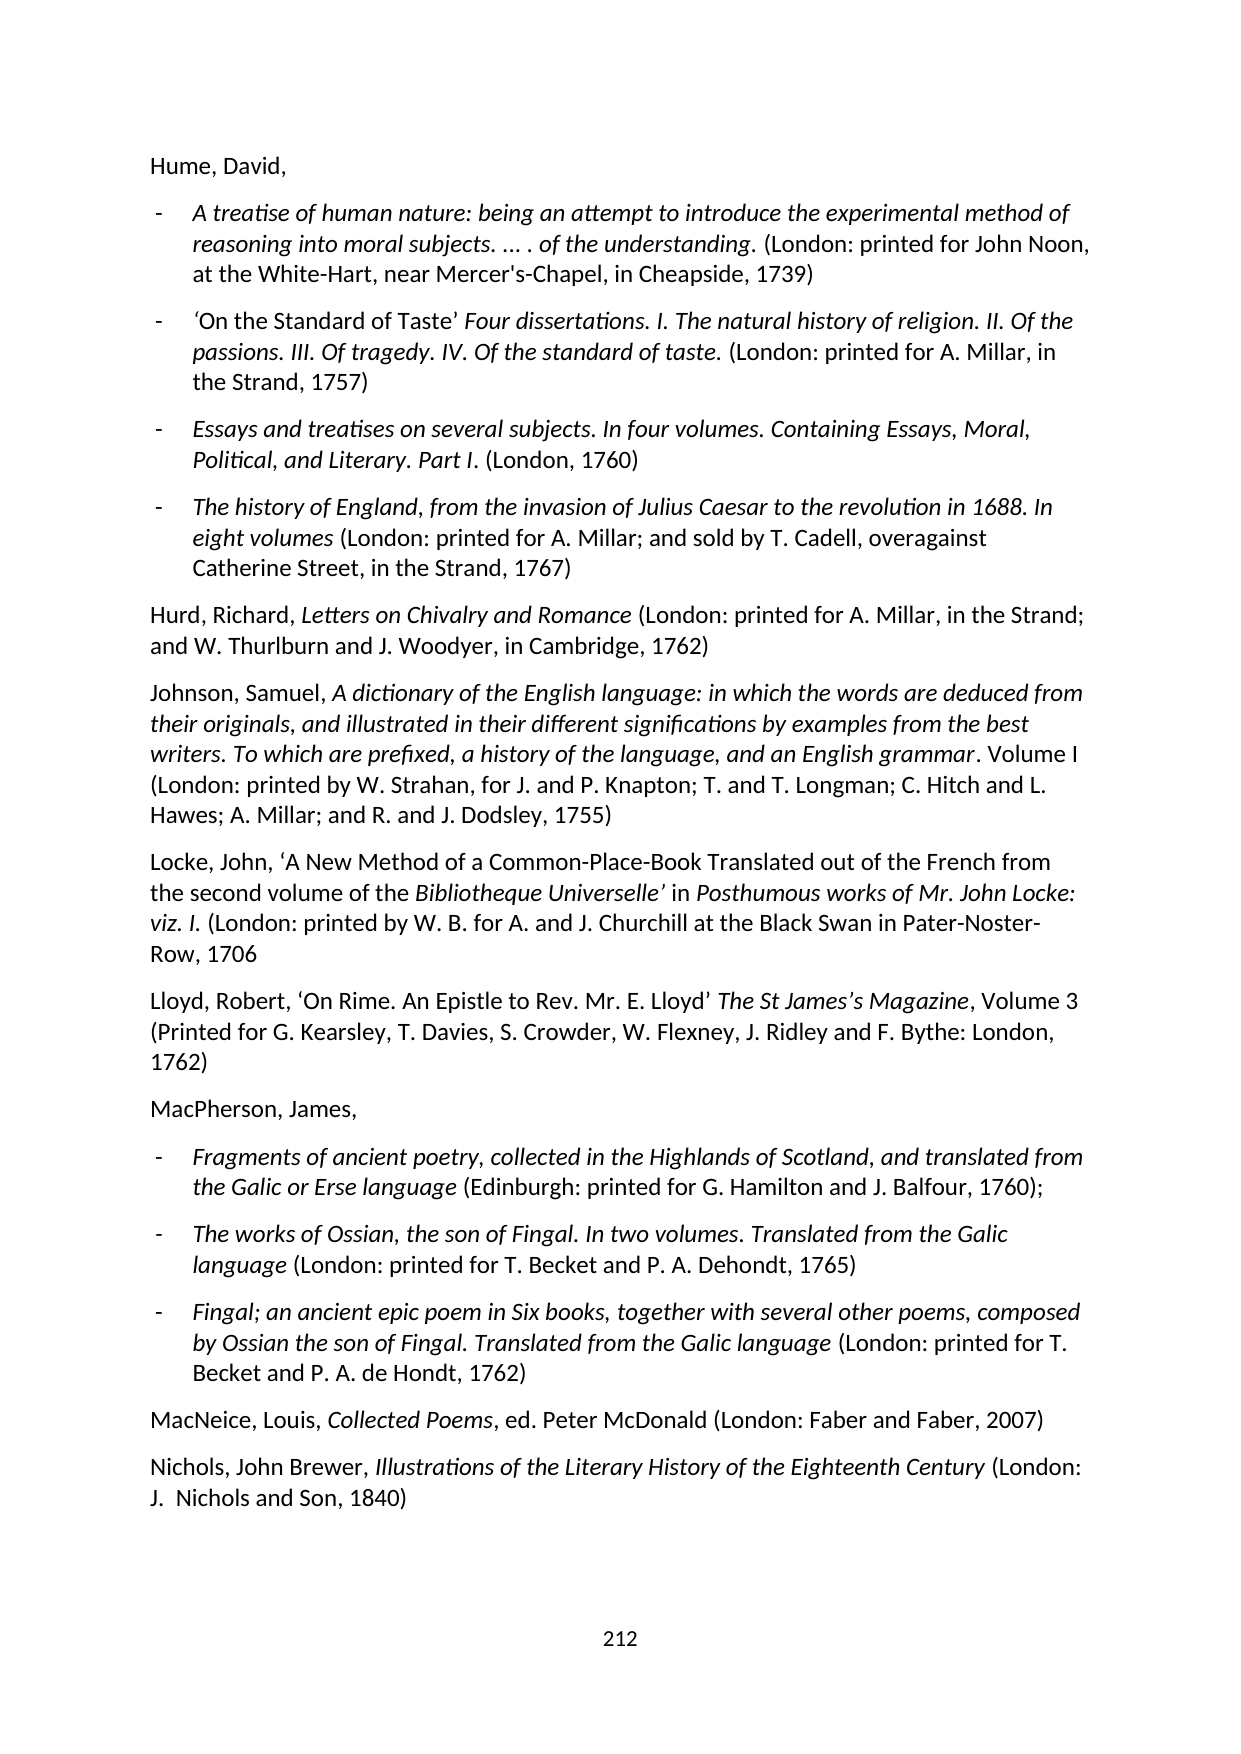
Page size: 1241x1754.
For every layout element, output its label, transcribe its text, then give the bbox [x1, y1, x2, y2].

text Nichols, John Brewer, Illustrations of the Literary History of the Eighteenth Century (London: J. Nichols and Son, 1840) [150, 1452, 1090, 1513]
text Hurd, Richard, Letters on Chivalry and Romance (London: printed for A. Millar, in the Strand; and W. Thurlburn and J. Woodyer, in Cambridge, 1762) [150, 599, 1090, 661]
list Fragments of ancient poetry, collected in the Highlands of Scotland, and translated from the Galic or Erse language (Edinburgh: printed for G. Hamilton and J. Balfour, 1760); [155, 1141, 1090, 1202]
list Essays and treatises on several subjects. In four volumes. Containing Essays, Moral, Political, and Literary. Part I. (London, 1760) [155, 414, 1090, 475]
list The works of Ossian, the son of Fingal. In two volumes. Translated from the Galic language (London: printed for T. Becket and P. A. Dehondt, 1765) [155, 1218, 1090, 1279]
list Fingal; an ancient epic poem in Six books, together with several other poems, composed by Ossian the son of Fingal. Translated from the Galic language (London: printed for T. Becket and P. A. de Hondt, 1762) [155, 1296, 1090, 1388]
text MacNeice, Louis, Collected Poems, ed. Peter McDonald (London: Faber and Faber, 2007) [150, 1404, 1090, 1435]
list A treatise of human nature: being an attempt to introduce the experimental method of reasoning into moral subjects. ... . of the understanding. (London: printed for John Noon, at the White-Hart, near Mercer's-Chapel, in Cheapside, 1739) [155, 197, 1090, 289]
text Hume, David, [150, 150, 1090, 181]
list The history of England, from the invasion of Julius Caesar to the revolution in 1688. In eight volumes (London: printed for A. Millar; and sold by T. Cadell, overagainst Catherine Street, in the Strand, 1767) [155, 491, 1090, 583]
text Lloyd, Robert, ‘On Rime. An Epistle to Rev. Mr. E. Lloyd’ The St James’s Magazine, Volume 3 (Printed for G. Kearsley, T. Davies, S. Crowder, W. Flexney, J. Ridley and F. Bythe: London, 1762) [150, 985, 1090, 1077]
list ‘On the Standard of Taste’ Four dissertations. I. The natural history of religion. II. Of the passions. III. Of tragedy. IV. Of the standard of taste. (London: printed for A. Millar, in the Strand, 1757) [155, 305, 1090, 397]
text Johnson, Samuel, A dictionary of the English language: in which the words are deduced from their originals, and illustrated in their different significations by examples from the best writers. To which are prefixed, a history of the language, and an English grammar. Volume I (London: printed by W. Strahan, for J. and P. Knapton; T. and T. Longman; C. Hitch and L. Hawes; A. Millar; and R. and J. Dodsley, 1755) [150, 677, 1090, 830]
text Locke, John, ‘A New Method of a Common-Place-Book Translated out of the French from the second volume of the Bibliotheque Universelle’ in Posthumous works of Mr. John Locke: viz. I. (London: printed by W. B. for A. and J. Churchill at the Black Swan in Pater-Noster-Row, 1706 [150, 847, 1090, 969]
text MacPherson, James, [150, 1093, 1090, 1124]
